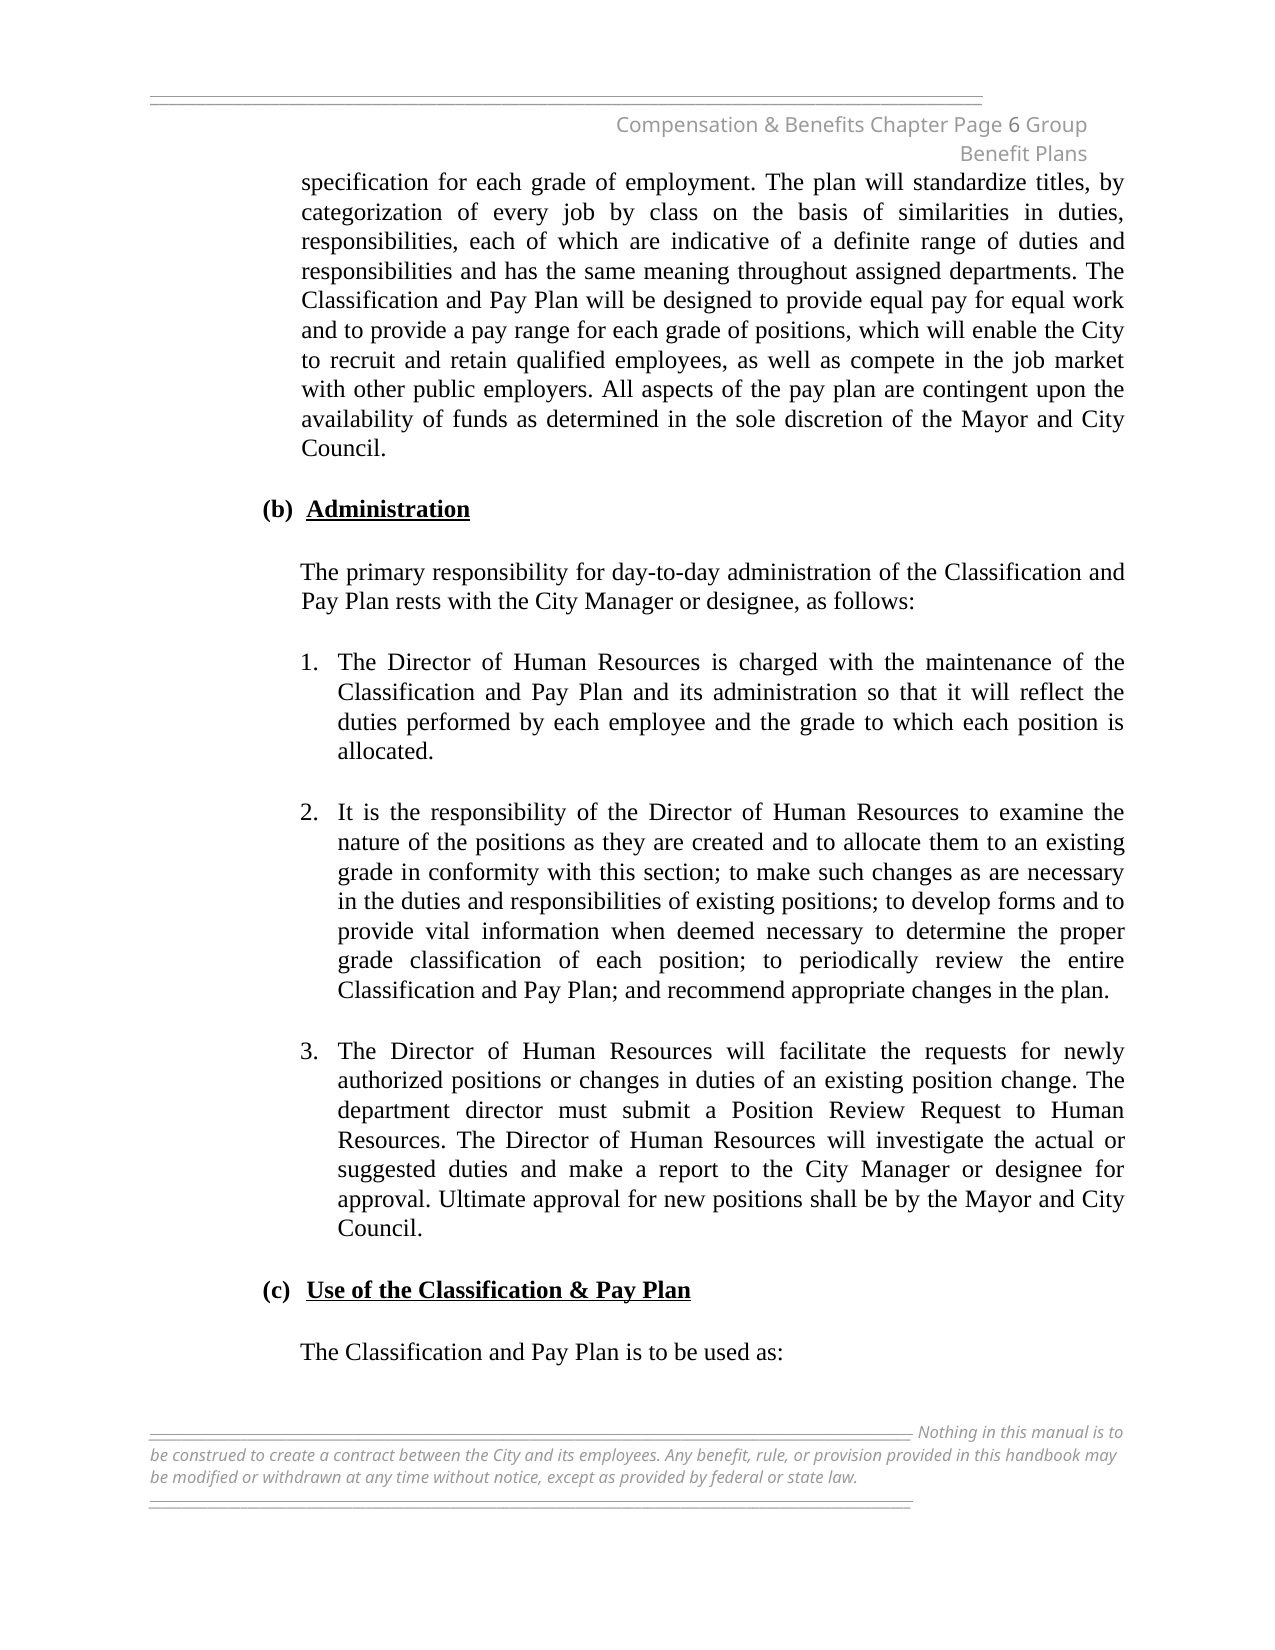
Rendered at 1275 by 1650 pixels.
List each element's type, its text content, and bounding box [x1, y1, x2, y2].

list Administration [262, 494, 1126, 523]
list Use of the Classification & Pay Plan [262, 1275, 1126, 1303]
text The Classification and Pay Plan is to be used as: [300, 1337, 1126, 1366]
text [300, 167, 1126, 462]
list It is the responsibility of the Director of Human Resources to examine the nature of the positions as they are created and to allocate them to an existing grade in conformity with this section; to make such changes as are necessary in the duties and responsibilities of existing positions; to develop forms and to provide vital information when deemed necessary to determine the proper grade classification of each position; to periodically review the entire Classification and Pay Plan; and recommend appropriate changes in the plan. [300, 797, 1126, 1004]
text The primary responsibility for day-to-day administration of the Classification and Pay Plan rests with the City Manager or designee, as follows: [300, 557, 1126, 615]
list The Director of Human Resources is charged with the maintenance of the Classification and Pay Plan and its administration so that it will reflect the duties performed by each employee and the grade to which each position is allocated. [300, 647, 1126, 765]
list The Director of Human Resources will facilitate the requests for newly authorized positions or changes in duties of an existing position change. The department director must submit a Position Review Request to Human Resources. The Director of Human Resources will investigate the actual or suggested duties and make a report to the City Manager or designee for approval. Ultimate approval for new positions shall be by the Mayor and City Council. [300, 1036, 1126, 1242]
